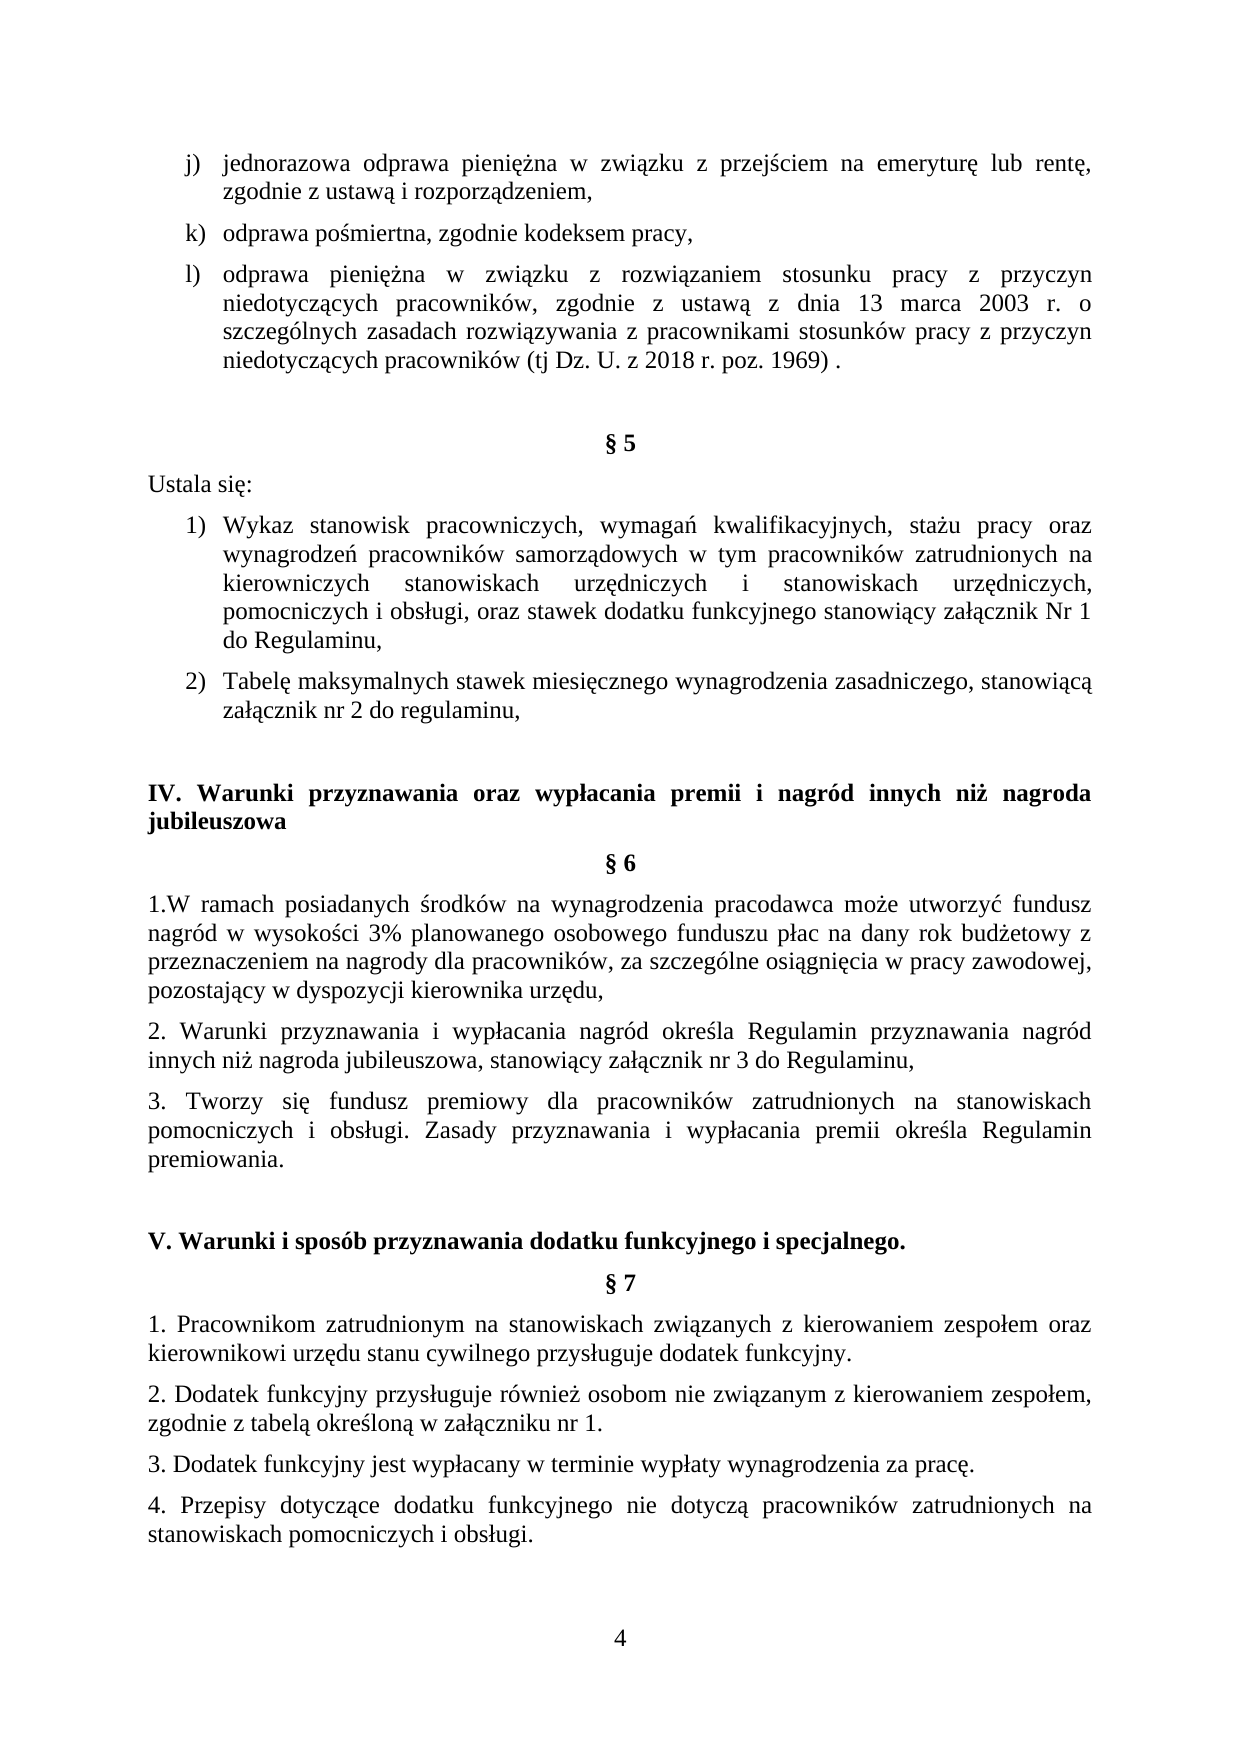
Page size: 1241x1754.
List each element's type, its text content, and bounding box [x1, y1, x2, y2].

text IV. Warunki przyznawania oraz wypłacania premii i nagród innych niż nagroda jubileuszowa [148, 778, 1093, 835]
text 2. Dodatek funkcyjny przysługuje również osobom nie związanym z kierowaniem zespołem, zgodnie z tabelą określoną w załączniku nr 1. [148, 1379, 1093, 1436]
text l) odprawa pieniężna w związku z rozwiązaniem stosunku pracy z przyczyn niedotyczących pracowników, zgodnie z ustawą z dnia 13 marca 2003 r. o szczególnych zasadach rozwiązywania z pracownikami stosunków pracy z przyczyn niedotyczących pracowników (tj Dz. U. z 2018 r. poz. 1969) . [185, 259, 1093, 374]
text § 6 [148, 848, 1093, 876]
text § 5 [148, 428, 1093, 456]
text V. Warunki i sposób przyznawania dodatku funkcyjnego i specjalnego. [148, 1226, 1093, 1255]
text 3. Dodatek funkcyjny jest wypłacany w terminie wypłaty wynagrodzenia za pracę. [148, 1449, 1093, 1478]
text 3. Tworzy się fundusz premiowy dla pracowników zatrudnionych na stanowiskach pomocniczych i obsługi. Zasady przyznawania i wypłacania premii określa Regulamin premiowania. [148, 1086, 1093, 1173]
text 2. Warunki przyznawania i wypłacania nagród określa Regulamin przyznawania nagród innych niż nagroda jubileuszowa, stanowiący załącznik nr 3 do Regulaminu, [148, 1016, 1093, 1074]
text 2) Tabelę maksymalnych stawek miesięcznego wynagrodzenia zasadniczego, stanowiącą załącznik nr 2 do regulaminu, [185, 666, 1093, 724]
text Ustala się: [148, 469, 1093, 498]
text j) jednorazowa odprawa pieniężna w związku z przejściem na emeryturę lub rentę, zgodnie z ustawą i rozporządzeniem, [185, 148, 1093, 205]
text k) odprawa pośmiertna, zgodnie kodeksem pracy, [185, 218, 1093, 246]
text 1.W ramach posiadanych środków na wynagrodzenia pracodawca może utworzyć fundusz nagród w wysokości 3% planowanego osobowego funduszu płac na dany rok budżetowy z przeznaczeniem na nagrody dla pracowników, za szczególne osiągnięcia w pracy zawodowej, pozostający w dyspozycji kierownika urzędu, [148, 889, 1093, 1004]
text § 7 [148, 1268, 1093, 1296]
text 4. Przepisy dotyczące dodatku funkcyjnego nie dotyczą pracowników zatrudnionych na stanowiskach pomocniczych i obsługi. [148, 1490, 1093, 1548]
text 1. Pracownikom zatrudnionym na stanowiskach związanych z kierowaniem zespołem oraz kierownikowi urzędu stanu cywilnego przysługuje dodatek funkcyjny. [148, 1309, 1093, 1366]
text 1) Wykaz stanowisk pracowniczych, wymagań kwalifikacyjnych, stażu pracy oraz wynagrodzeń pracowników samorządowych w tym pracowników zatrudnionych na kierowniczych stanowiskach urzędniczych i stanowiskach urzędniczych, pomocniczych i obsługi, oraz stawek dodatku funkcyjnego stanowiący załącznik Nr 1 do Regulaminu, [185, 510, 1093, 654]
